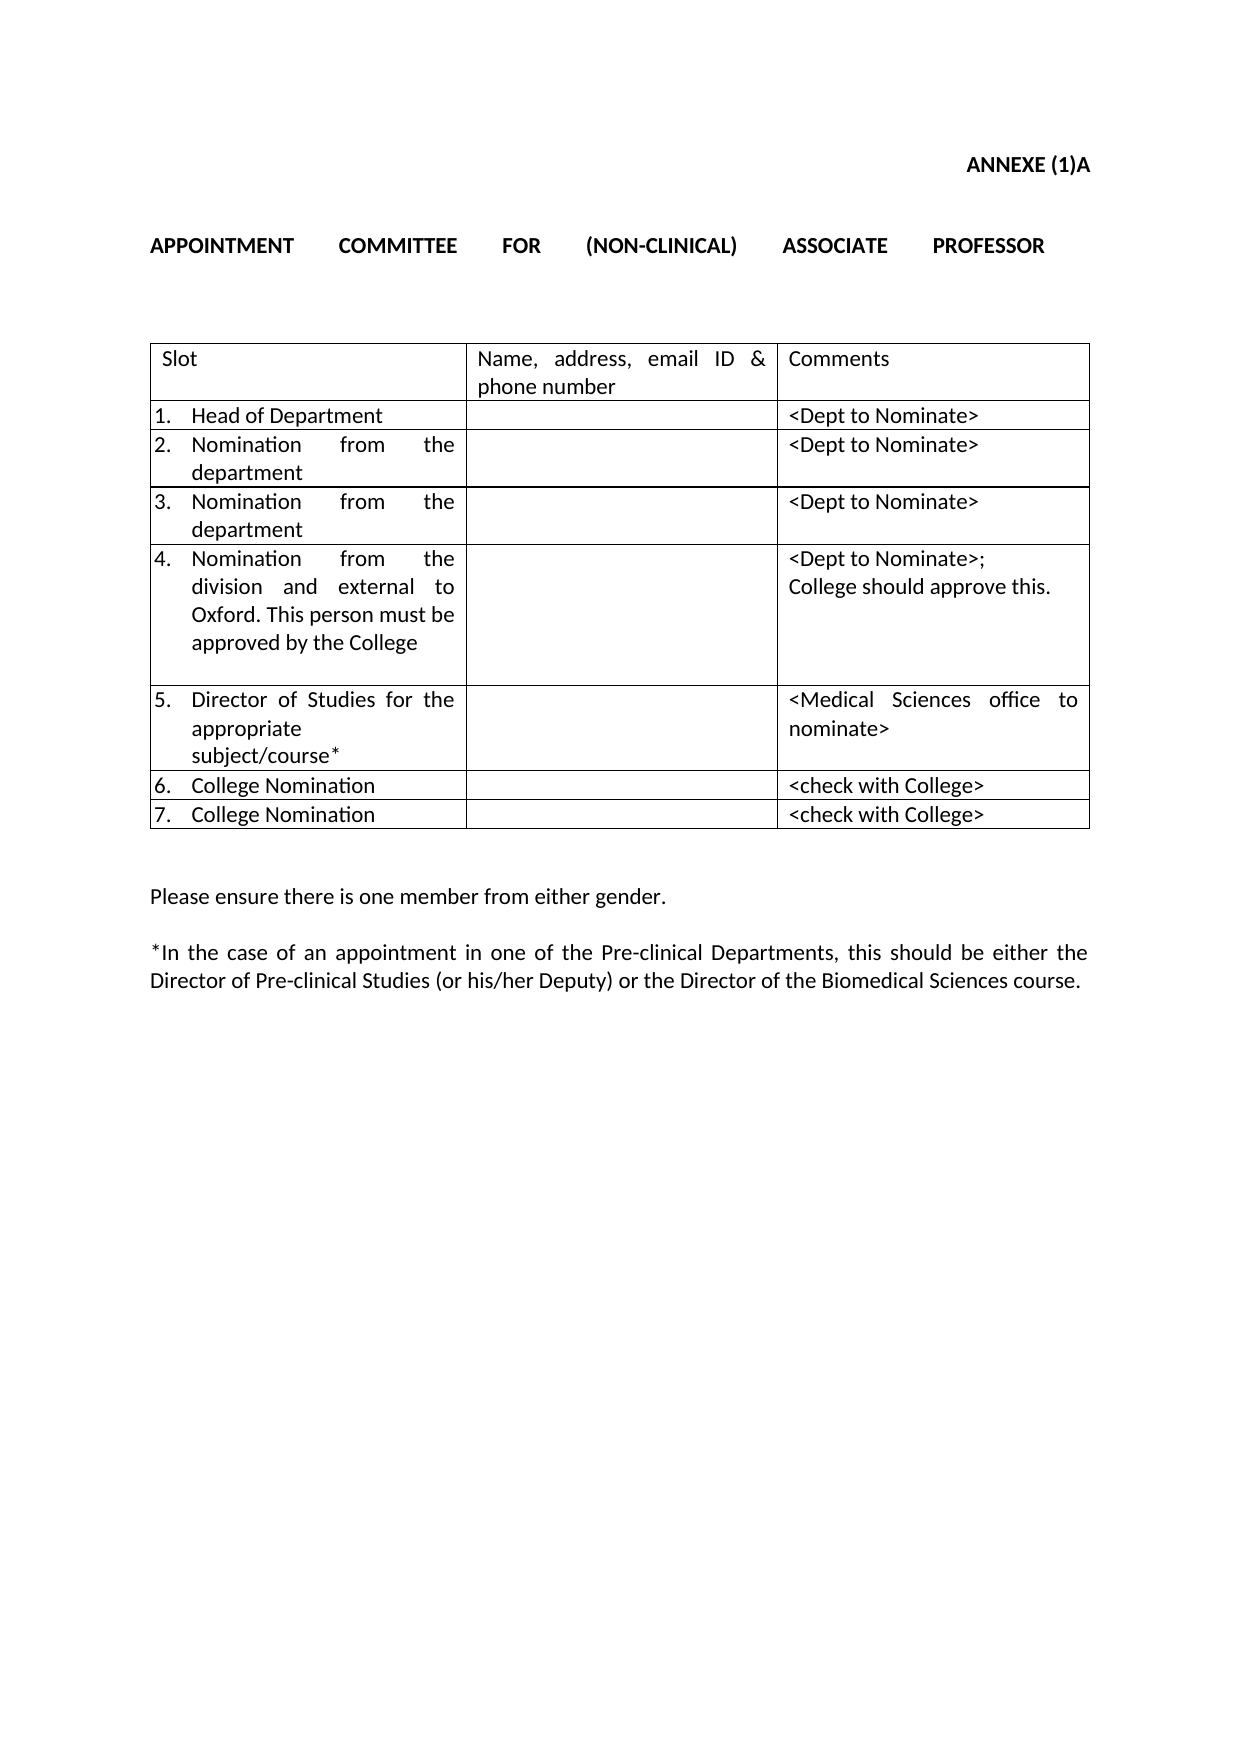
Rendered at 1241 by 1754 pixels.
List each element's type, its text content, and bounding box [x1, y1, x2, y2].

table_header Name, address, email ID & phone number [467, 344, 777, 400]
table_cell <check with College> [778, 800, 1089, 828]
table_cell Director of Studies for the appropriate subject/course* [151, 686, 466, 770]
table_cell [467, 771, 777, 799]
table_header Comments [778, 344, 1089, 400]
text *In the case of an appointment in one of the Pre-clinical Departments, this should be either the Director of Pre-clinical Studies (or his/her Deputy) or the Director of the Biomedical Sciences course. [150, 938, 1090, 994]
table_cell <Dept to Nominate> [778, 488, 1089, 543]
text APPOINTMENT COMMITTEE FOR (NON-CLINICAL) ASSOCIATE PROFESSOR [150, 231, 1090, 287]
table_cell <check with College> [778, 771, 1089, 799]
table_cell <Medical Sciences office to nominate> [778, 686, 1089, 770]
table_cell [467, 686, 777, 770]
text Please ensure there is one member from either gender. [150, 882, 1090, 910]
text ANNEXE (1)A [150, 150, 1090, 178]
table_cell [467, 430, 777, 486]
table_cell [467, 800, 777, 828]
table_cell <Dept to Nominate> [778, 430, 1089, 486]
table_cell College Nomination [151, 771, 466, 799]
table_cell Nomination from the division and external to Oxford. This person must be approved by the College [151, 545, 466, 684]
table_cell [467, 401, 777, 429]
table_cell Head of Department [151, 401, 466, 429]
table_cell Nomination from the department [151, 488, 466, 543]
table_cell Nomination from the department [151, 430, 466, 486]
table_cell <Dept to Nominate>; College should approve this. [778, 545, 1089, 684]
table_cell [467, 545, 777, 684]
table_cell College Nomination [151, 800, 466, 828]
table_cell <Dept to Nominate> [778, 401, 1089, 429]
table_header Slot [151, 344, 466, 400]
table_cell [467, 488, 777, 543]
